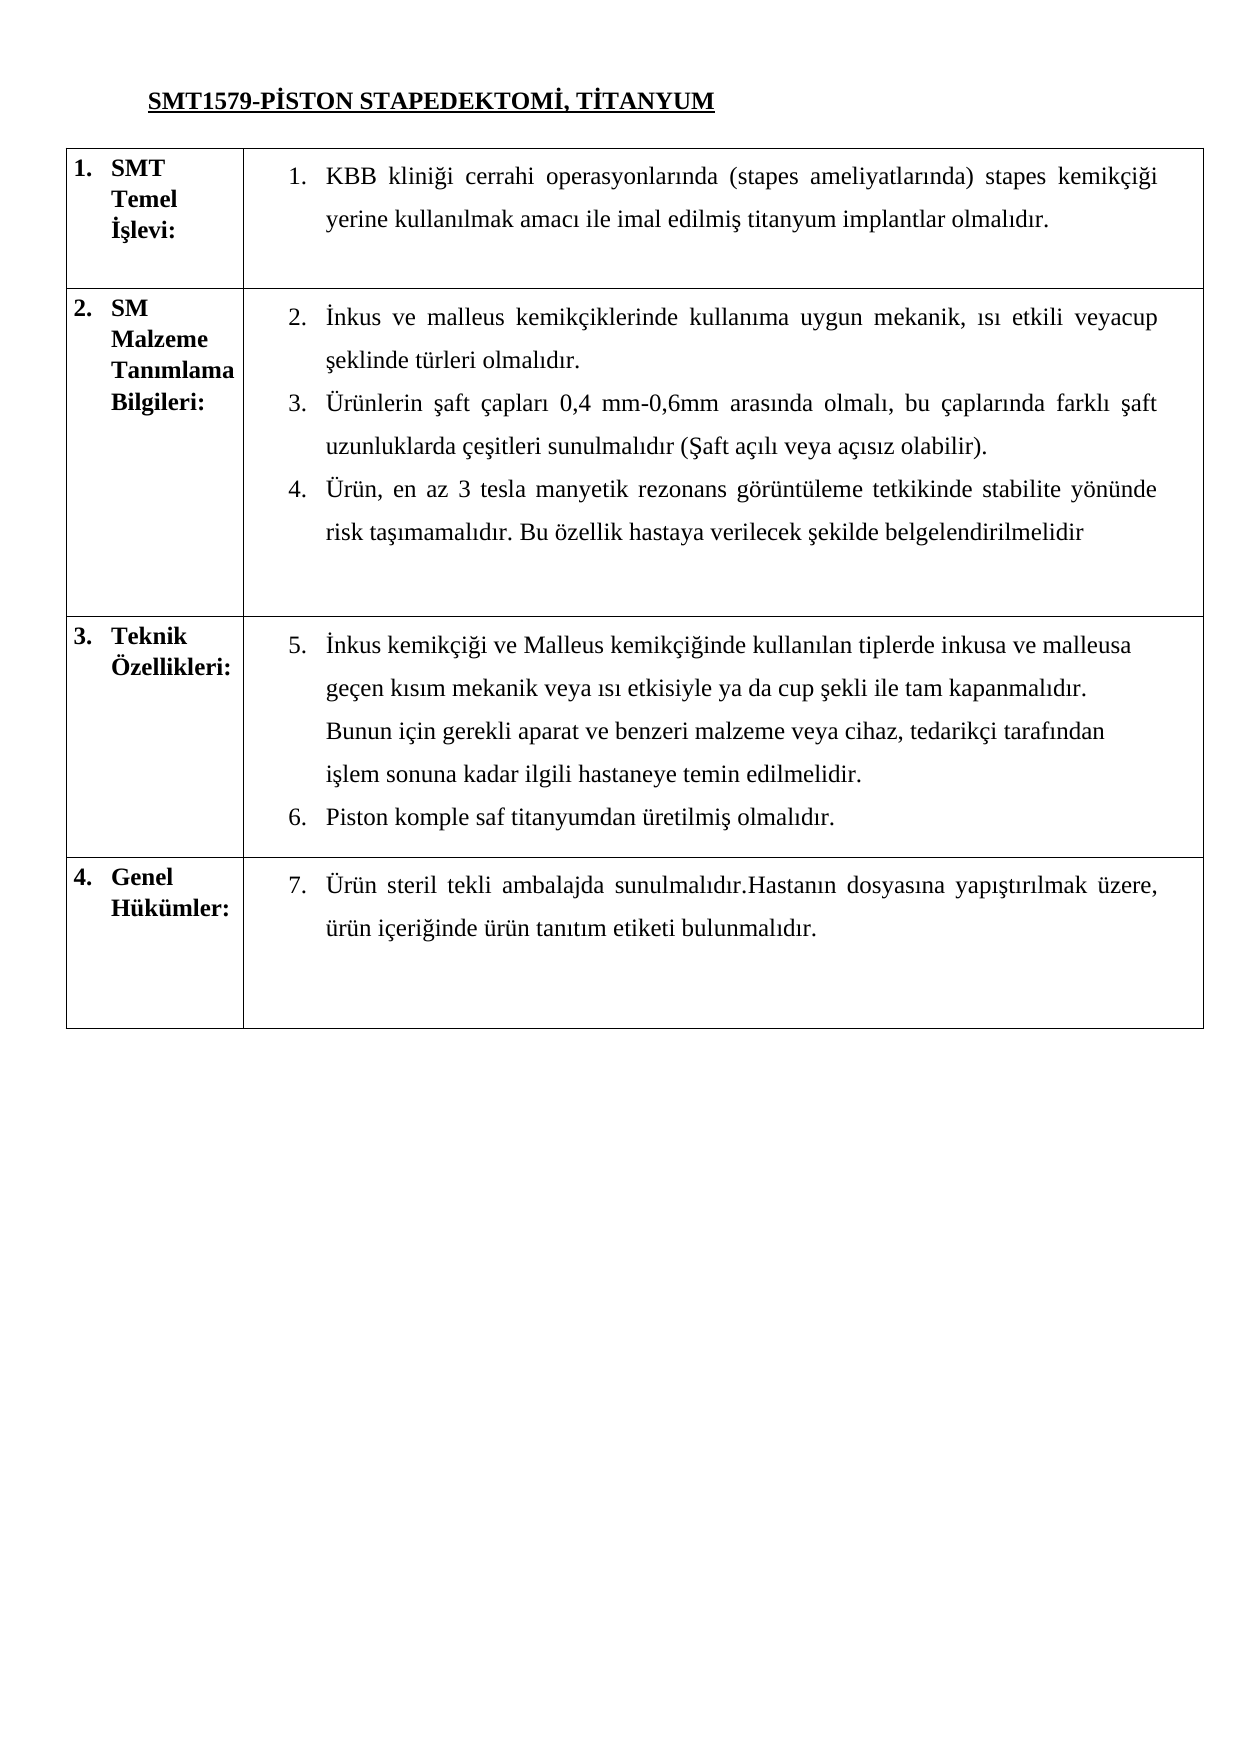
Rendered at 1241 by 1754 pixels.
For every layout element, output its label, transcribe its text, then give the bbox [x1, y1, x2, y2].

table_cell Teknik Özellikleri: [67, 617, 243, 857]
table_cell İnkus ve malleus kemikçiklerinde kullanıma uygun mekanik, ısı etkili veyacup şeklinde türleri olmalıdır. Ürünlerin şaft çapları 0,4 mm-0,6mm arasında olmalı, bu çaplarında farklı şaft uzunluklarda çeşitleri sunulmalıdır (Şaft açılı veya açısız olabilir). Ürün, en az 3 tesla manyetik rezonans görüntüleme tetkikinde stabilite yönünde risk taşımamalıdır. Bu özellik hastaya verilecek şekilde belgelendirilmelidir [244, 289, 1203, 616]
table_cell Ürün steril tekli ambalajda sunulmalıdır.Hastanın dosyasına yapıştırılmak üzere, ürün içeriğinde ürün tanıtım etiketi bulunmalıdır. [244, 858, 1203, 1027]
table_cell İnkus kemikçiği ve Malleus kemikçiğinde kullanılan tiplerde inkusa ve malleusa geçen kısım mekanik veya ısı etkisiyle ya da cup şekli ile tam kapanmalıdır. Bunun için gerekli aparat ve benzeri malzeme veya cihaz, tedarikçi tarafından işlem sonuna kadar ilgili hastaneye temin edilmelidir. Piston komple saf titanyumdan üretilmiş olmalıdır. [244, 617, 1203, 857]
table_header KBB kliniği cerrahi operasyonlarında (stapes ameliyatlarında) stapes kemikçiği yerine kullanılmak amacı ile imal edilmiş titanyum implantlar olmalıdır. [244, 149, 1203, 288]
table_header SMT Temel İşlevi: [67, 149, 243, 288]
table_cell Genel Hükümler: [67, 858, 243, 1027]
table_cell SM Malzeme Tanımlama Bilgileri: [67, 289, 243, 616]
